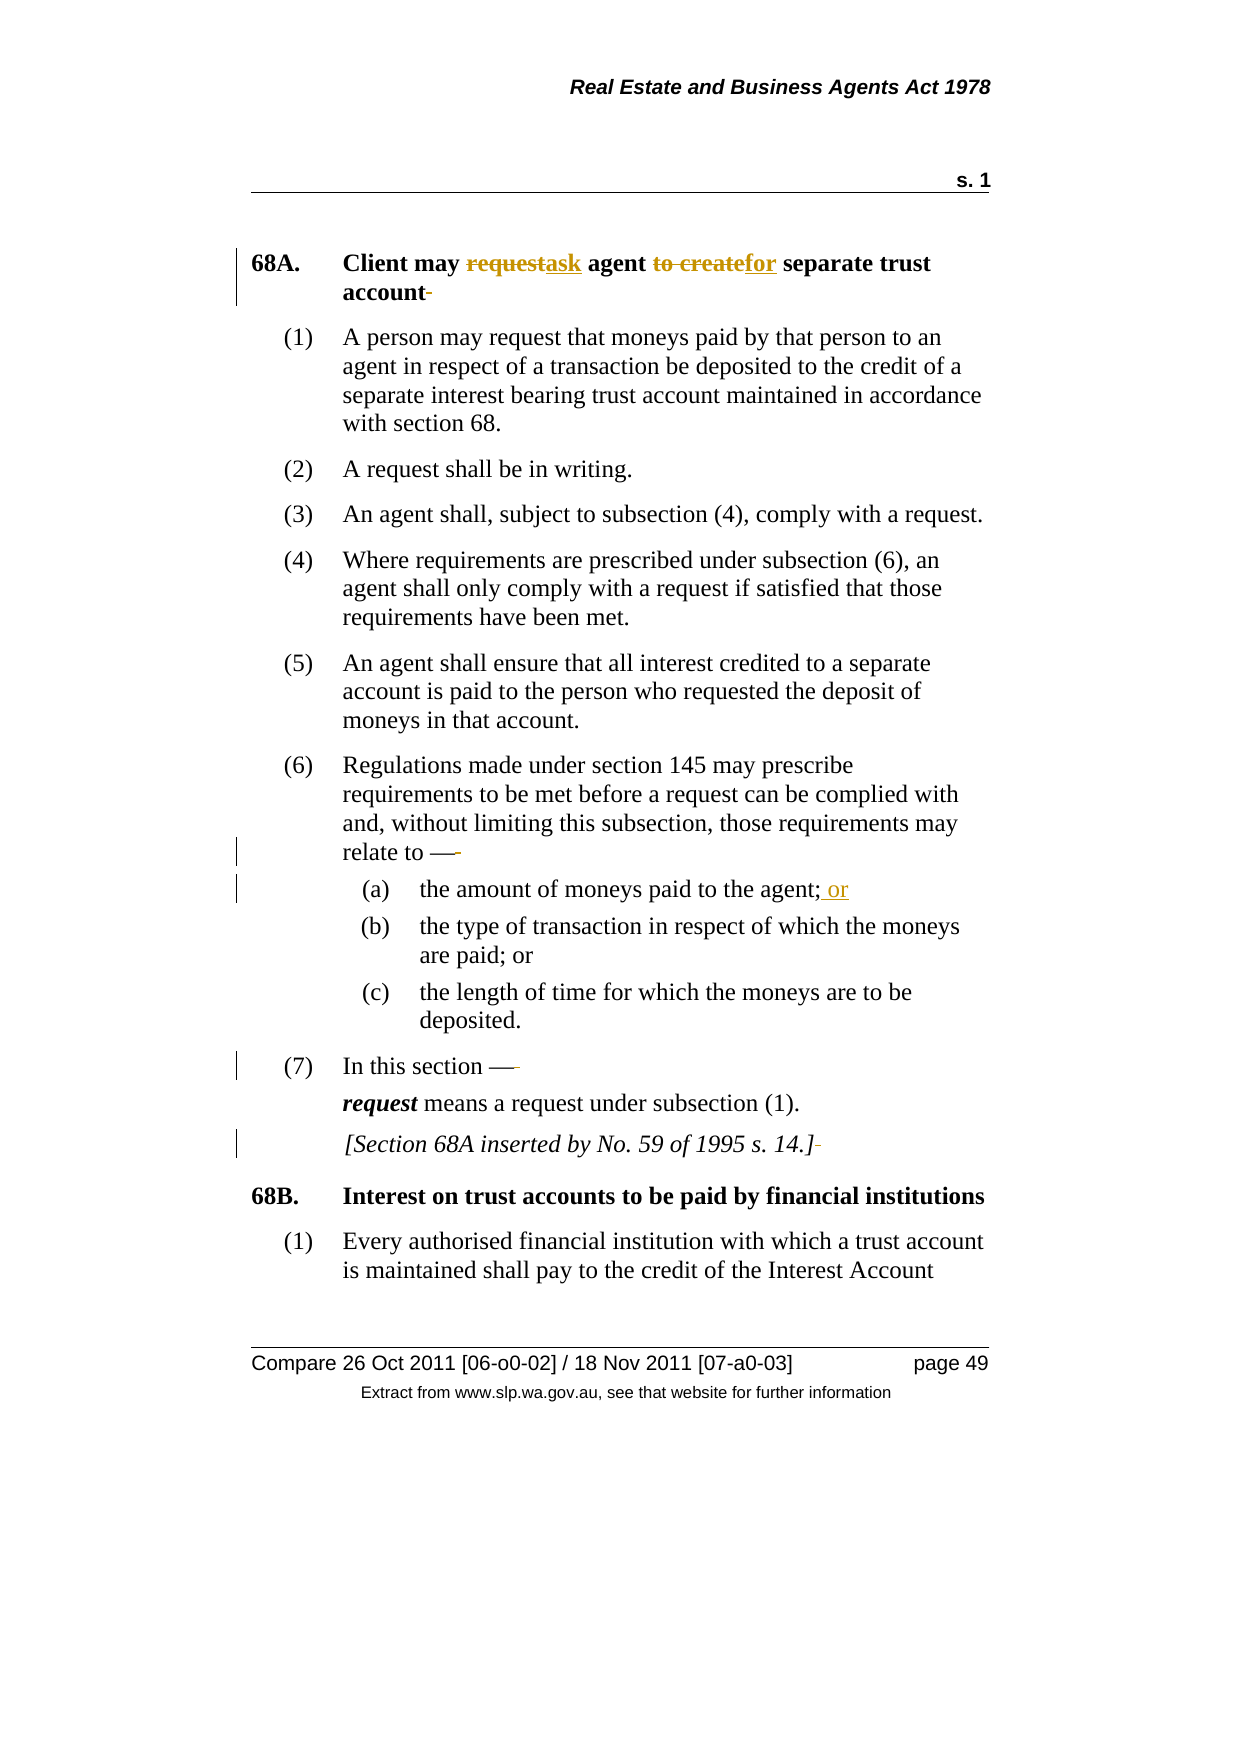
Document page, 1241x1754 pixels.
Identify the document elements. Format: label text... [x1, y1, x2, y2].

text [Section 68A inserted by No. 59 of 1995 s. 14.] [251, 1129, 989, 1158]
text (7) In this section — [251, 1051, 989, 1080]
text (2) A request shall be in writing. [251, 454, 989, 483]
text (1) A person may request that moneys paid by that person to an agent in respect of a transaction be deposited to the credit of a separate interest bearing trust account maintained in accordance with section 68. [251, 322, 989, 437]
text (4) Where requirements are prescribed under subsection (6), an agent shall only comply with a request if satisfied that those requirements have been met. [251, 545, 989, 631]
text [251, 1226, 989, 1284]
subtitle 68A. Client may agent separate trust account [251, 248, 989, 306]
text (5) An agent shall ensure that all interest credited to a separate account is paid to the person who requested the deposit of moneys in that account. [251, 648, 989, 734]
text request means a request under subsection (1). [251, 1088, 989, 1117]
text (c) the length of time for which the moneys are to be deposited. [251, 977, 989, 1034]
text (6) Regulations made under section 145 may prescribe requirements to be met before a request can be complied with and, without limiting this subsection, those requirements may relate to — [251, 751, 989, 866]
text (3) An agent shall, subject to subsection (4), comply with a request. [251, 499, 989, 528]
subtitle 68B. Interest on trust accounts to be paid by financial institutions [251, 1181, 989, 1210]
text (b) the type of transaction in respect of which the moneys are paid; or [251, 911, 989, 968]
text (a) the amount of moneys paid to the agent; [251, 874, 989, 903]
